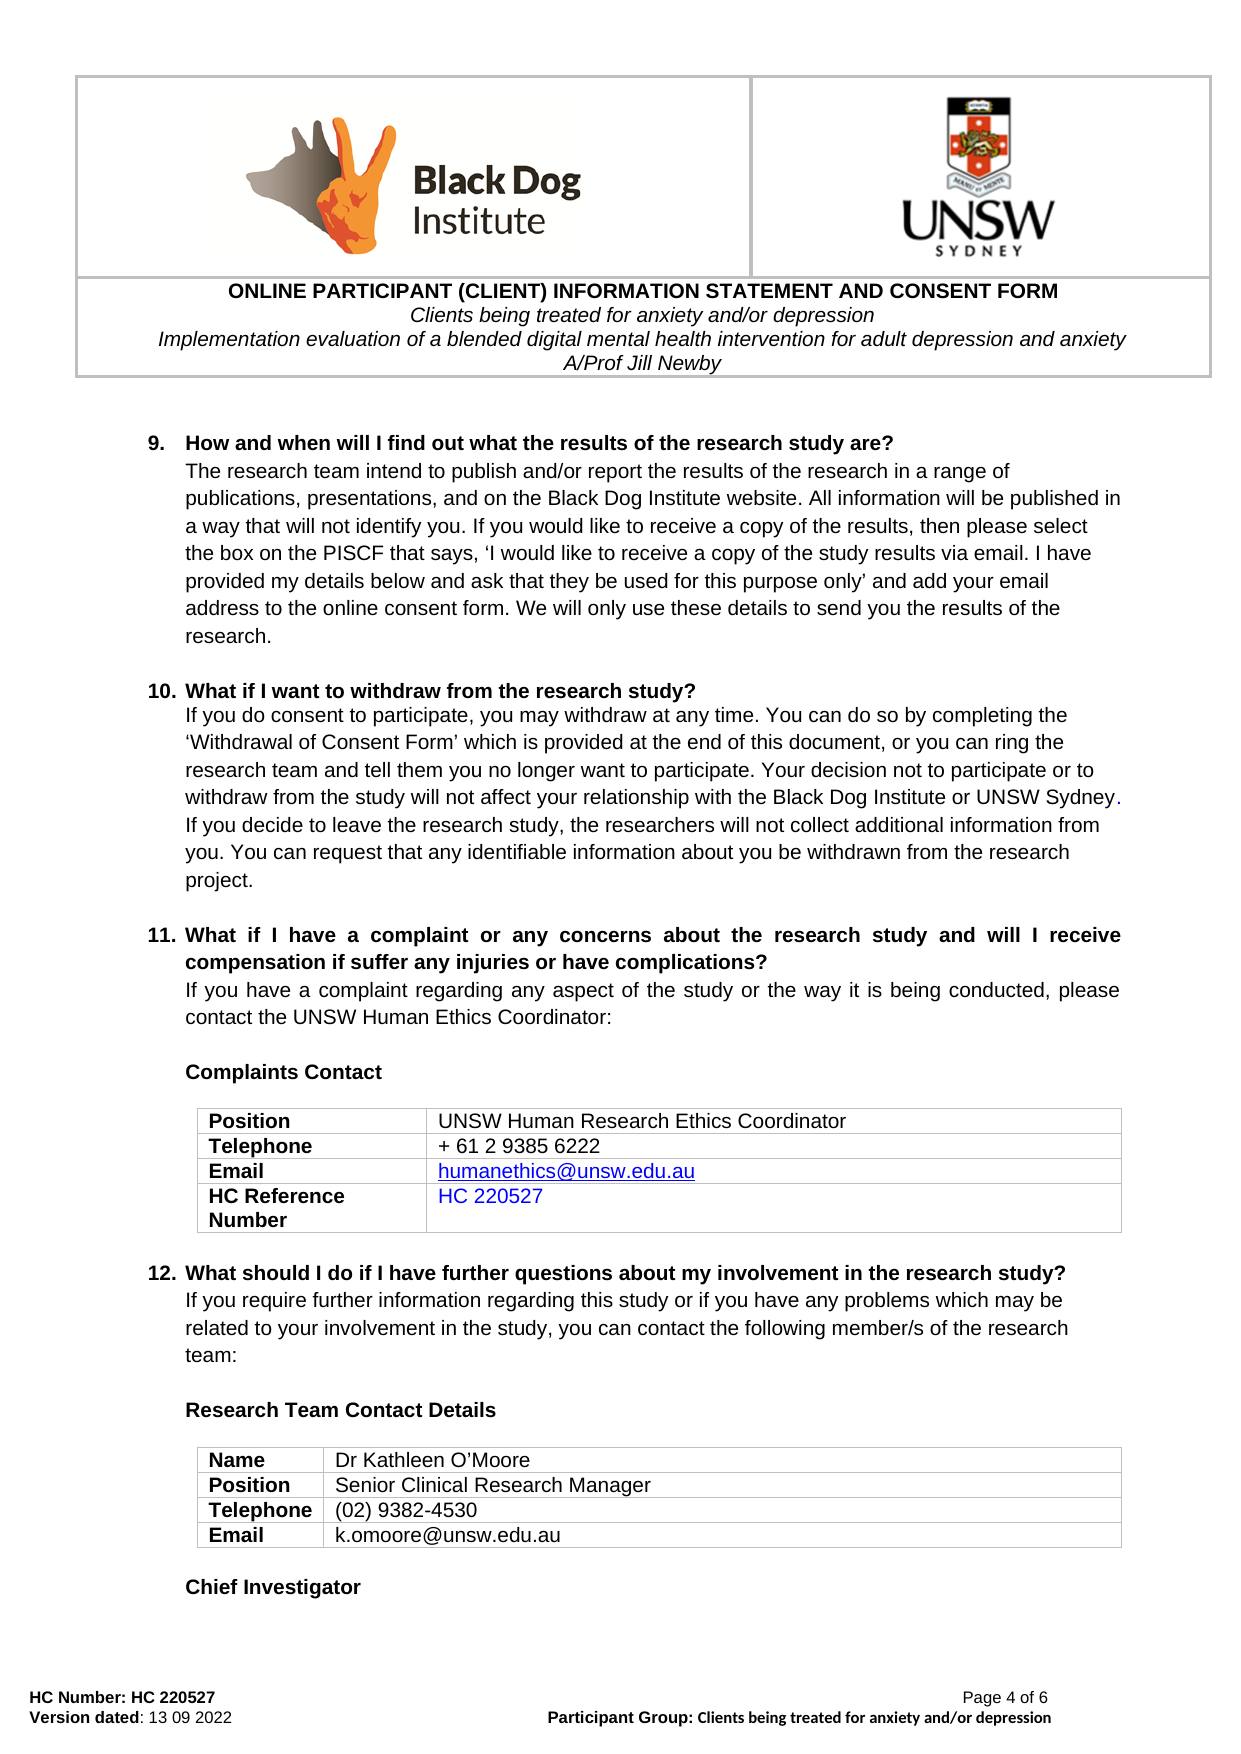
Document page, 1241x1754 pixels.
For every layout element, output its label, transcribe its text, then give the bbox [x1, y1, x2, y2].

table_cell Email [198, 1159, 426, 1183]
list Research Team Contact Details [185, 1398, 1122, 1422]
table_cell Email [198, 1523, 323, 1547]
table_cell Telephone [198, 1134, 426, 1158]
table_header Position [198, 1109, 426, 1133]
picture [895, 87, 1061, 260]
table_cell Telephone [198, 1498, 323, 1522]
list What if I want to withdraw from the research study? [148, 678, 1122, 702]
picture [207, 99, 581, 256]
table_cell Senior Clinical Research Manager [324, 1473, 1121, 1497]
list How and when will I find out what the results of the research study are? [148, 431, 1122, 455]
list What if I have a complaint or any concerns about the research study and will I receive compensation if suffer any injuries or have complications? [147, 922, 1122, 974]
table_cell (02) 9382-4530 [324, 1498, 1121, 1522]
list What should I do if I have further questions about my involvement in the research study? [148, 1261, 1122, 1285]
list If you do consent to participate, you may withdraw at any time. You can do so by completing the ‘Withdrawal of Consent Form’ which is provided at the end of this document, or you can ring the research team and tell them you no longer want to participate. Your decision not to participate or to withdraw from the study will not affect your relationship with the Black Dog Institute or UNSW Sydney. If you decide to leave the research study, the researchers will not collect additional information from you. You can request that any identifiable information about you be withdrawn from the research project. [185, 702, 1122, 891]
table_cell HC 220527 [427, 1184, 1121, 1232]
table_cell HC Reference Number [198, 1184, 426, 1232]
table_header Dr Kathleen O’Moore [324, 1448, 1121, 1472]
list If you have a complaint regarding any aspect of the study or the way it is being conducted, please contact the UNSW Human Ethics Coordinator: [185, 977, 1122, 1029]
text The research team intend to publish and/or report the results of the research in a range of publications, presentations, and on the Black Dog Institute website. All information will be published in a way that will not identify you. If you would like to receive a copy of the results, then please select the box on the PISCF that says, ‘I would like to receive a copy of the study results via email. I have provided my details below and ask that they be used for this purpose only’ and add your email address to the online consent form. We will only use these details to send you the results of the research. [185, 458, 1122, 647]
table_cell Position [198, 1473, 323, 1497]
table_header Name [198, 1448, 323, 1472]
table_cell + 61 2 9385 6222 [427, 1134, 1121, 1158]
table_cell k.omoore@unsw.edu.au [324, 1523, 1121, 1547]
list If you require further information regarding this study or if you have any problems which may be related to your involvement in the study, you can contact the following member/s of the research team: [185, 1288, 1122, 1367]
list Chief Investigator [185, 1575, 1122, 1599]
table_cell humanethics@unsw.edu.au [427, 1159, 1121, 1183]
list Complaints Contact [185, 1060, 1122, 1084]
table_header UNSW Human Research Ethics Coordinator [427, 1109, 1121, 1133]
